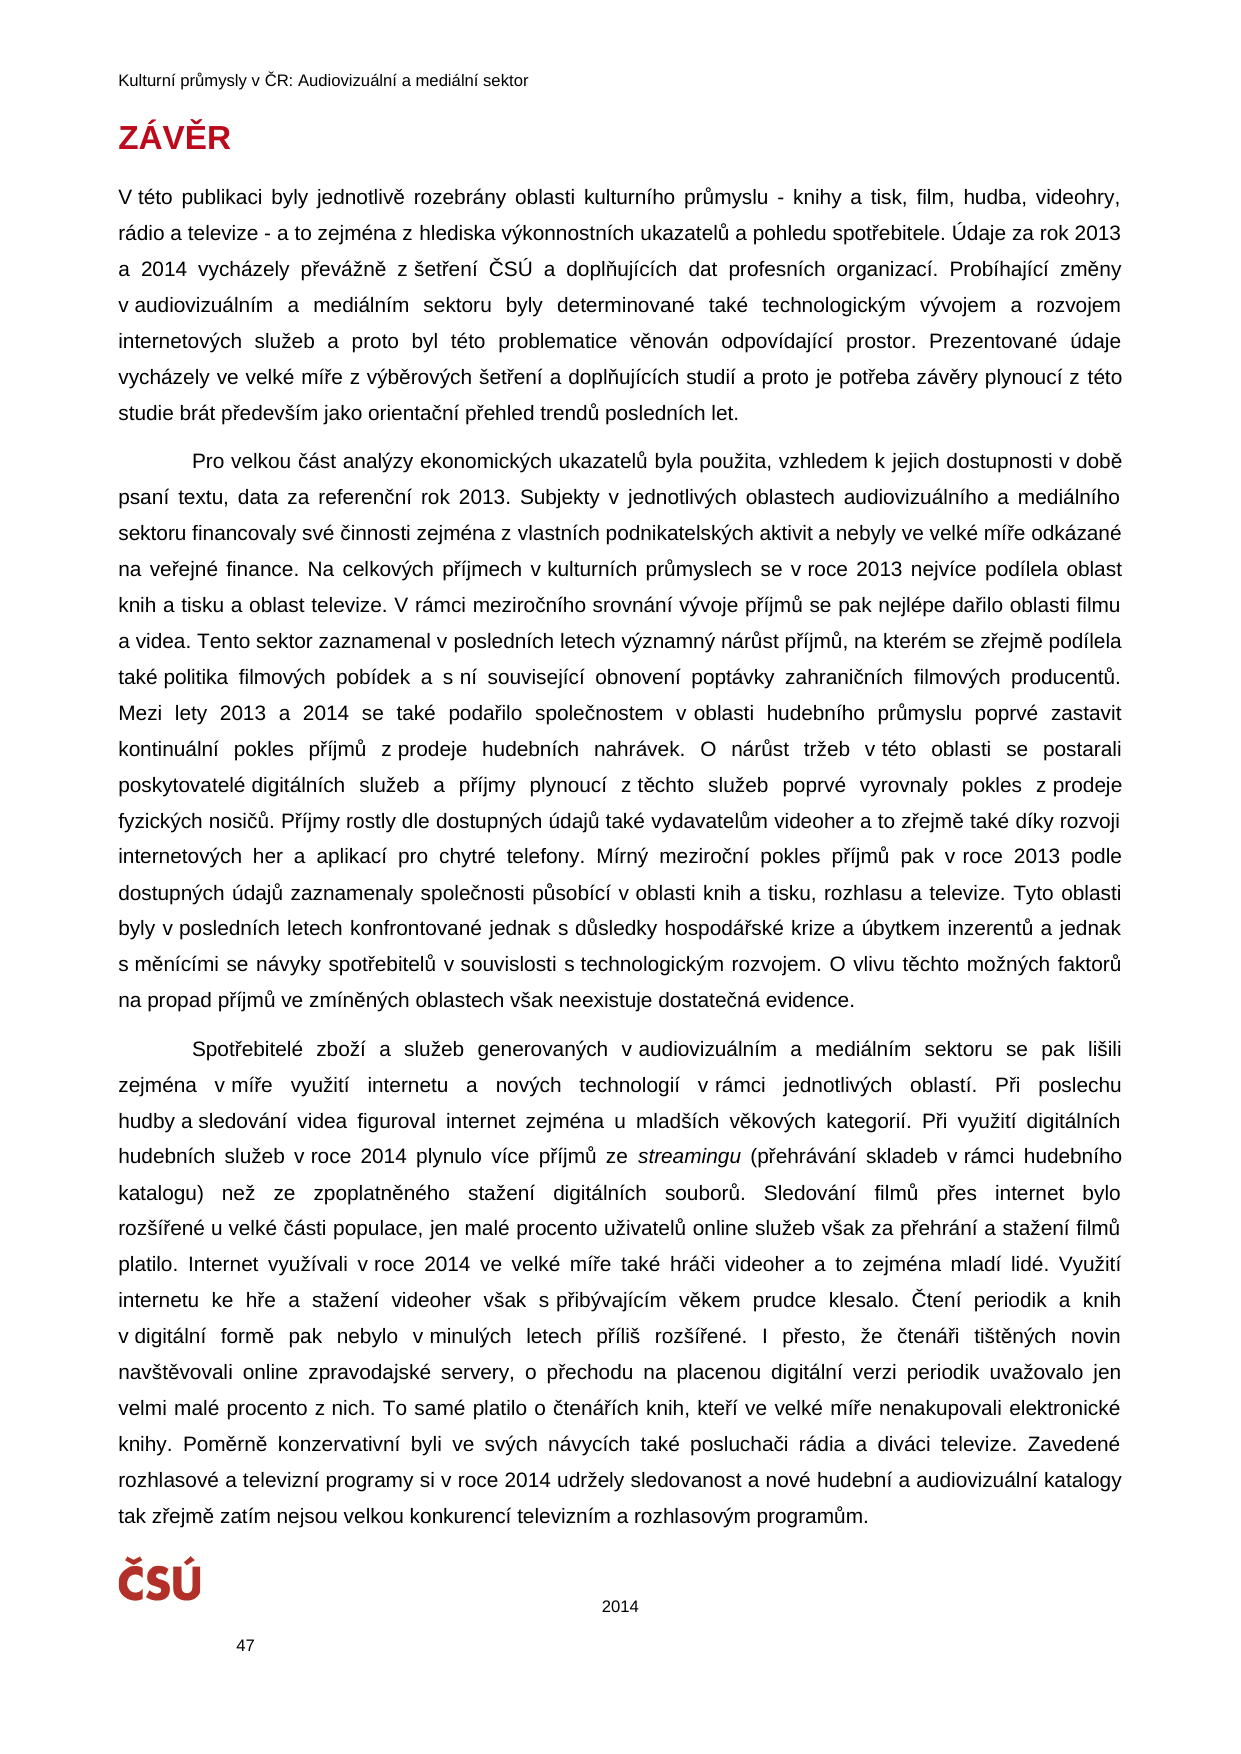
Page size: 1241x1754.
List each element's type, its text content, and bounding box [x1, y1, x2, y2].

text Pro velkou část analýzy ekonomických ukazatelů byla použita, vzhledem k jejich dostupnosti v době psaní textu, data za referenční rok 2013. Subjekty v jednotlivých oblastech audiovizuálního a mediálního sektoru financovaly své činnosti zejména z vlastních podnikatelských aktivit a nebyly ve velké míře odkázané na veřejné finance. Na celkových příjmech v kulturních průmyslech se v roce 2013 nejvíce podílela oblast knih a tisku a oblast televize. V rámci meziročního srovnání vývoje příjmů se pak nejlépe dařilo oblasti filmu a videa. Tento sektor zaznamenal v posledních letech významný nárůst příjmů, na kterém se zřejmě podílela také politika filmových pobídek a s ní související obnovení poptávky zahraničních filmových producentů. Mezi lety 2013 a 2014 se také podařilo společnostem v oblasti hudebního průmyslu poprvé zastavit kontinuální pokles příjmů z prodeje hudebních nahrávek. O nárůst tržeb v této oblasti se postarali poskytovatelé digitálních služeb a příjmy plynoucí z těchto služeb poprvé vyrovnaly pokles z prodeje fyzických nosičů. Příjmy rostly dle dostupných údajů také vydavatelům videoher a to zřejmě také díky rozvoji internetových her a aplikací pro chytré telefony. Mírný meziroční pokles příjmů pak v roce 2013 podle dostupných údajů zaznamenaly společnosti působící v oblasti knih a tisku, rozhlasu a televize. Tyto oblasti byly v posledních letech konfrontované jednak s důsledky hospodářské krize a úbytkem inzerentů a jednak s měnícími se návyky spotřebitelů v souvislosti s technologickým rozvojem. O vlivu těchto možných faktorů na propad příjmů ve zmíněných oblastech však neexistuje dostatečná evidence. [118, 449, 1122, 1012]
picture [118, 1556, 200, 1601]
text Spotřebitelé zboží a služeb generovaných v audiovizuálním a mediálním sektoru se pak lišili zejména v míře využití internetu a nových technologií v rámci jednotlivých oblastí. Při poslechu hudby a sledování videa figuroval internet zejména u mladších věkových kategorií. Při využití digitálních hudebních služeb v roce 2014 plynulo více příjmů ze streamingu (přehrávání skladeb v rámci hudebního katalogu) než ze zpoplatněného stažení digitálních souborů. Sledování filmů přes internet bylo rozšířené u velké části populace, jen malé procento uživatelů online služeb však za přehrání a stažení filmů platilo. Internet využívali v roce 2014 ve velké míře také hráči videoher a to zejména mladí lidé. Využití internetu ke hře a stažení videoher však s přibývajícím věkem prudce klesalo. Čtení periodik a knih v digitální formě pak nebylo v minulých letech příliš rozšířené. I přesto, že čtenáři tištěných novin navštěvovali online zpravodajské servery, o přechodu na placenou digitální verzi periodik uvažovalo jen velmi malé procento z nich. To samé platilo o čtenářích knih, kteří ve velké míře nenakupovali elektronické knihy. Poměrně konzervativní byli ve svých návycích také posluchači rádia a diváci televize. Zavedené rozhlasové a televizní programy si v roce 2014 udržely sledovanost a nové hudební a audiovizuální katalogy tak zřejmě zatím nejsou velkou konkurencí televizním a rozhlasovým programům. [118, 1037, 1122, 1528]
text V této publikaci byly jednotlivě rozebrány oblasti kulturního průmyslu - knihy a tisk, film, hudba, videohry, rádio a televize - a to zejména z hlediska výkonnostních ukazatelů a pohledu spotřebitele. Údaje za rok 2013 a 2014 vycházely převážně z šetření ČSÚ a doplňujících dat profesních organizací. Probíhající změny v audiovizuálním a mediálním sektoru byly determinované také technologickým vývojem a rozvojem internetových služeb a proto byl této problematice věnován odpovídající prostor. Prezentované údaje vycházely ve velké míře z výběrových šetření a doplňujících studií a proto je potřeba závěry plynoucí z této studie brát především jako orientační přehled trendů posledních let. [118, 185, 1122, 424]
subtitle ZÁVĚR [118, 118, 1122, 157]
